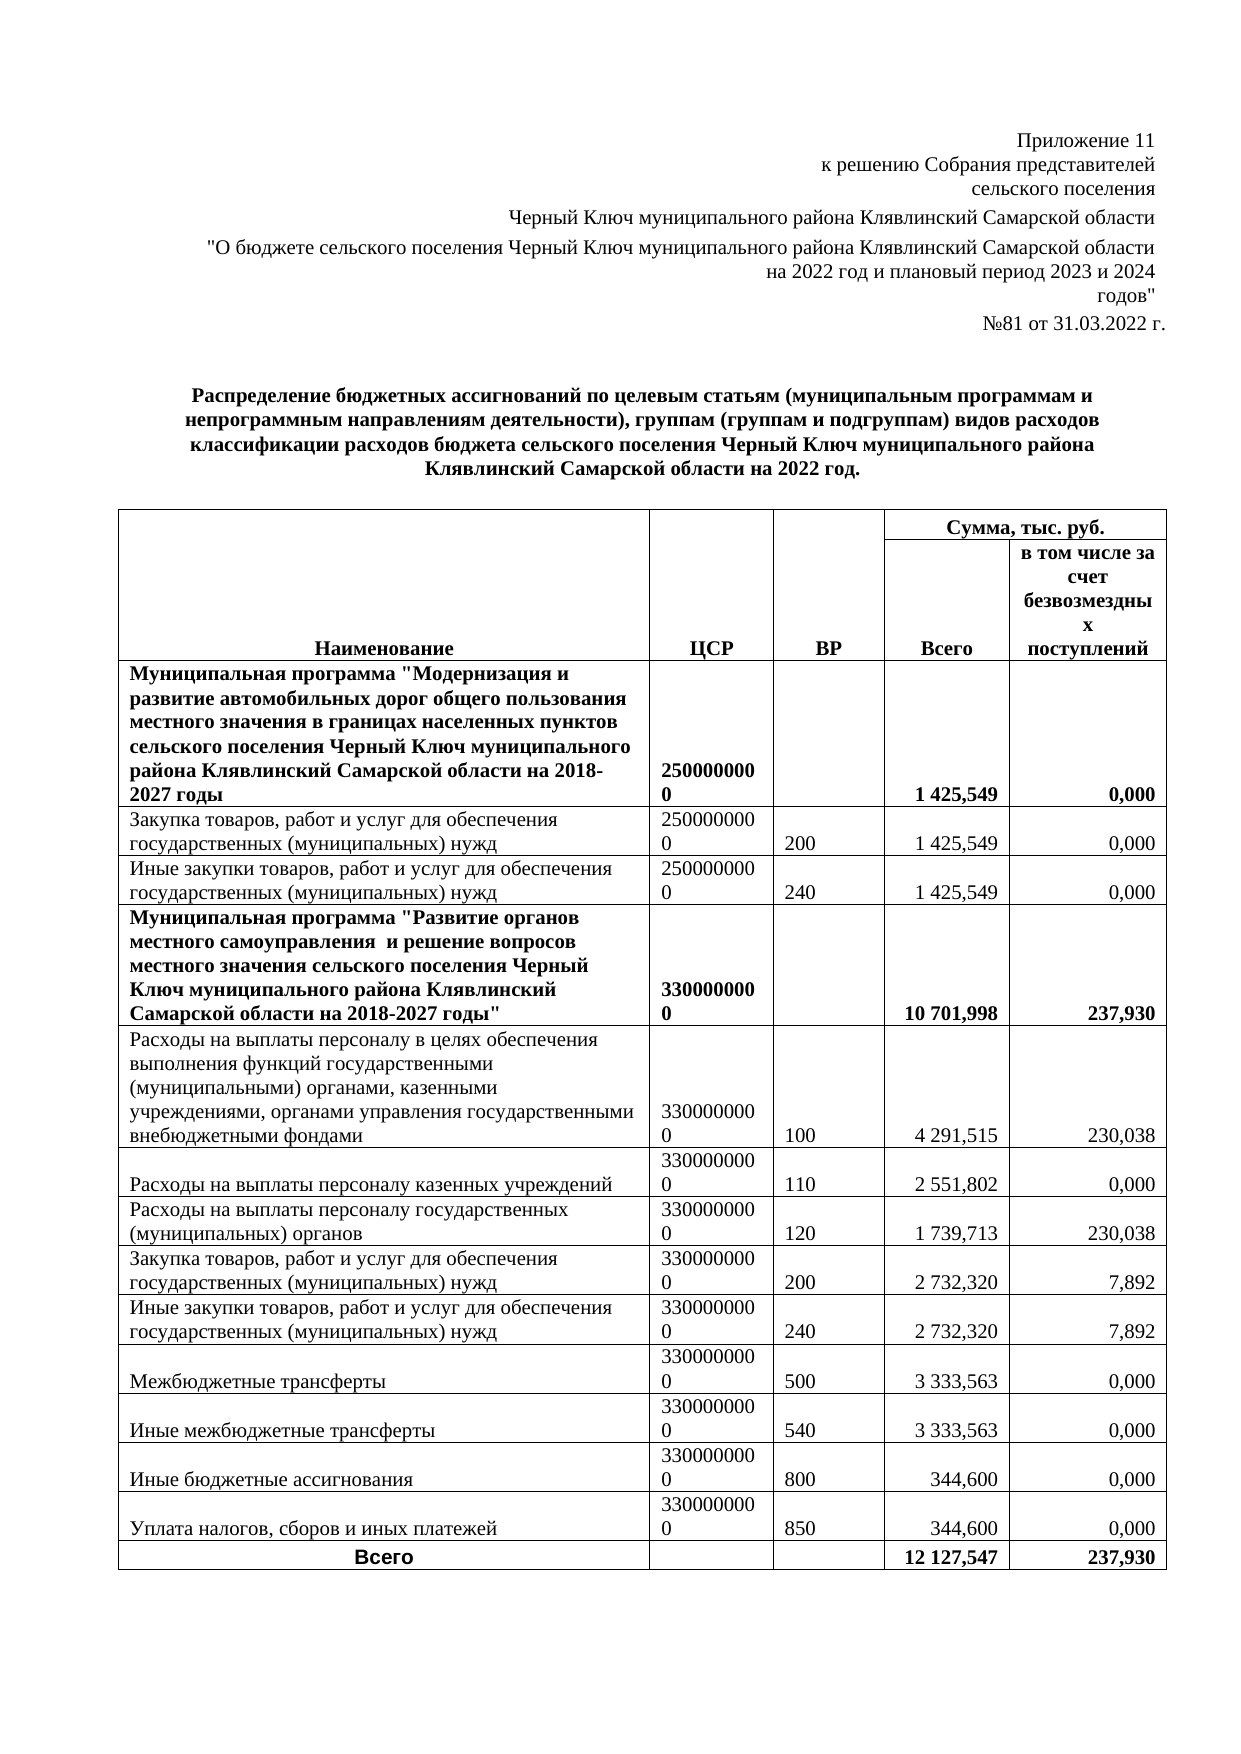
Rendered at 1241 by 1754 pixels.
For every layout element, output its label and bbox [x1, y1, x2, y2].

table_cell [118, 104, 1240, 1570]
